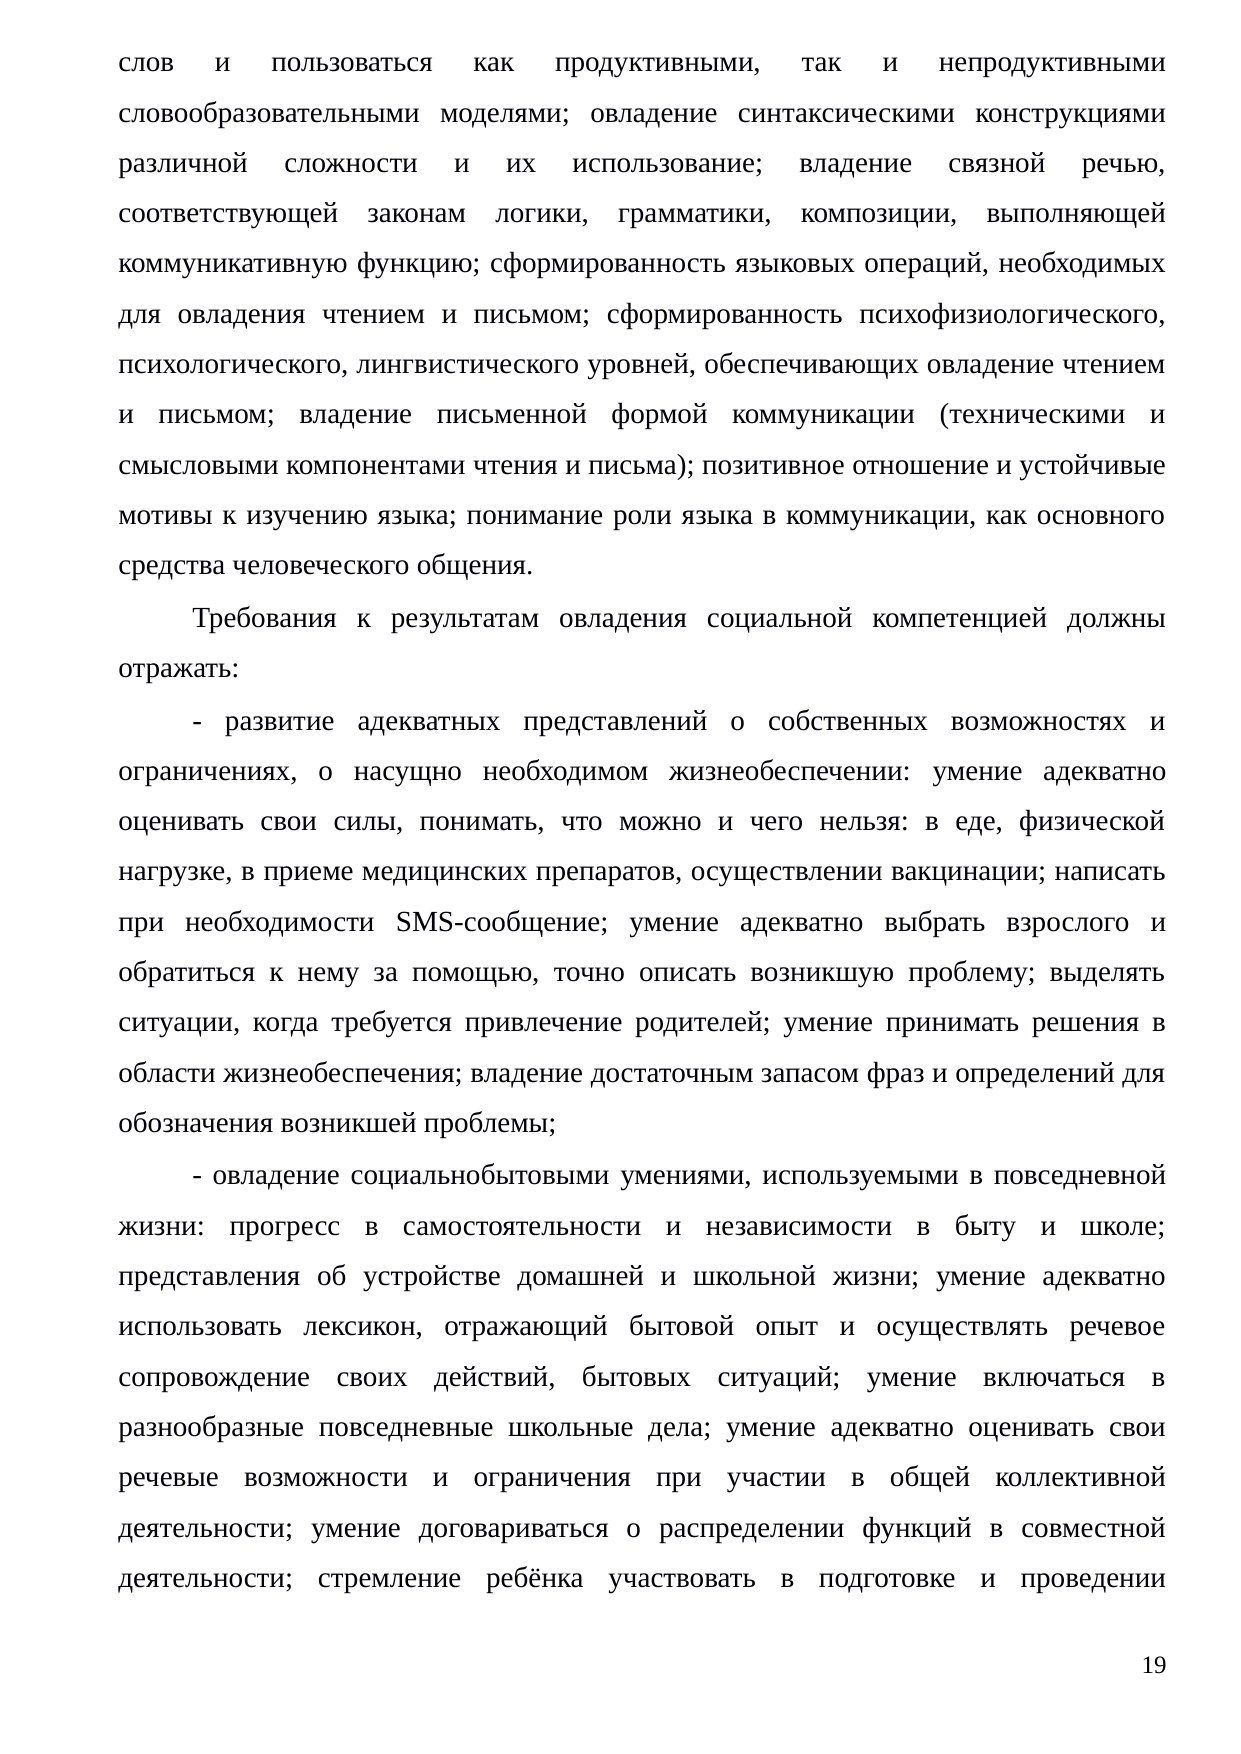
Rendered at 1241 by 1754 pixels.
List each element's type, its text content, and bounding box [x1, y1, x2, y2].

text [118, 1157, 1167, 1593]
text Требования к результатам овладения социальной компетенцией должны отражать: [118, 600, 1167, 684]
text - развитие адекватных представлений о собственных возможностях и ограничениях, о насущно необходимом жизнеобеспечении: умение адекватно оценивать свои силы, понимать, что можно и чего нельзя: в еде, физической нагрузке, в приеме медицинских препаратов, осуществлении вакцинации; написать при необходимости SMS-сообщение; умение адекватно выбрать взрослого и обратиться к нему за помощью, точно описать возникшую проблему; выделять ситуации, когда требуется привлечение родителей; умение принимать решения в области жизнеобеспечения; владение достаточным запасом фраз и определений для обозначения возникшей проблемы; [118, 703, 1167, 1139]
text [118, 44, 1167, 581]
